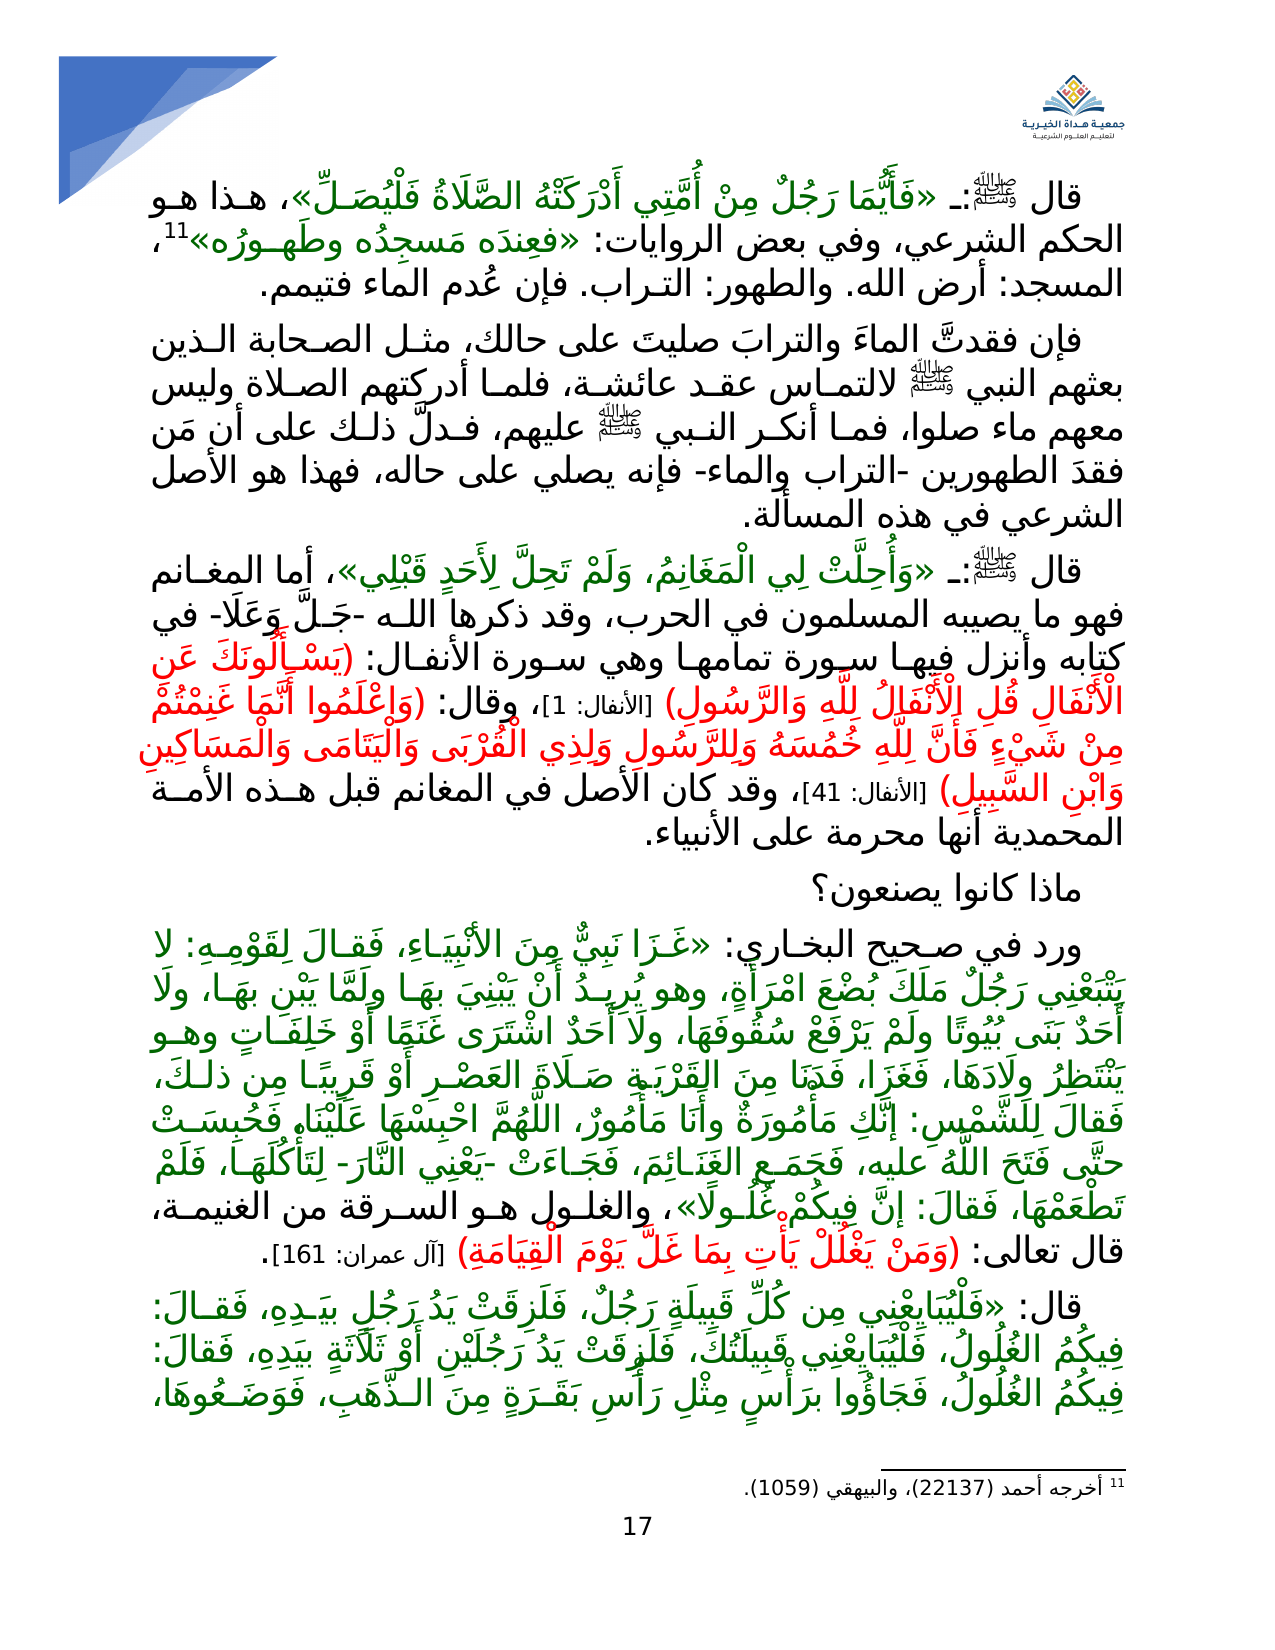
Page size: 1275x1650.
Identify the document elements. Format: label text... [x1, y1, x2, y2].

text قال ﷺ: «فَأَيُّمَا رَجُلٌ مِنْ أُمَّتِي أَدْرَكَتْهُ الصَّلَاةُ فَلْيُصَلِّ»، هذا هو الحكم الشرعي، وفي بعض الروايات: «فعِندَه مَسجِدُه وطَهورُه»، المسجد: أرض الله. والطهور: التـراب. فإن عُدم الماء فتيمم. [150, 174, 1125, 305]
text فإن فقدتَّ الماءَ والترابَ صليتَ على حالك، مثل الصحابة الذين بعثهم النبي ﷺ لالتماس عقد عائشة، فلما أدركتهم الصلاة وليس معهم ماء صلوا، فما أنكر النبي ﷺ عليهم، فدلَّ ذلك على أن مَن فقدَ الطهورين -التراب والماء- فإنه يصلي على حاله، فهذا هو الأصل الشرعي في هذه المسألة. [150, 318, 1125, 536]
picture [1022, 75, 1125, 141]
picture [69, 68, 279, 206]
text قال ﷺ: «وَأُحِلَّتْ لِي الْمَغَانِمُ، وَلَمْ تَحِلَّ لِأَحَدٍ قَبْلِي»، أما المغانم فهو ما يصيبه المسلمون في الحرب، وقد ذكرها الله -جَلَّ وَعَلَا- في كتابه وأنزل فيها سورة تمامها وهي سورة الأنفال: ﴿يَسْأَلُونَكَ عَنِ الْأَنْفَالِ قُلِ الْأَنْفَالُ لِلَّهِ وَالرَّسُولِ﴾ [الأنفال: 1]، وقال: ﴿وَاعْلَمُوا أَنَّمَا غَنِمْتُمْ مِنْ شَيْءٍ فَأَنَّ لِلَّهِ خُمُسَهُ وَلِلرَّسُولِ وَلِذِي الْقُرْبَى وَالْيَتَامَى وَالْمَسَاكِينِ وَابْنِ السَّبِيلِ﴾ [الأنفال: 41]، وقد كان الأصل في المغانم قبل هذه الأمة المحمدية أنها محرمة على الأنبياء. [150, 548, 1125, 854]
text ماذا كانوا يصنعون؟ [150, 867, 1125, 910]
text ورد في صحيح البخاري: «غَزَا نَبِيٌّ مِنَ الأنْبِيَاءِ، فَقالَ لِقَوْمِهِ: لا يَتْبَعْنِي رَجُلٌ مَلَكَ بُضْعَ امْرَأَةٍ، وهو يُرِيدُ أَنْ يَبْنِيَ بهَا ولَمَّا يَبْنِ بهَا، ولَا أَحَدٌ بَنَى بُيُوتًا ولَمْ يَرْفَعْ سُقُوفَهَا، ولَا أَحَدٌ اشْتَرَى غَنَمًا أَوْ خَلِفَاتٍ وهو يَنْتَظِرُ وِلَادَهَا، فَغَزَا، فَدَنَا مِنَ القَرْيَةِ صَلَاةَ العَصْرِ أَوْ قَرِيبًا مِن ذلكَ، فَقالَ لِلشَّمْسِ: إنَّكِ مَأْمُورَةٌ وأَنَا مَأْمُورٌ، اللَّهُمَّ احْبِسْهَا عَلَيْنَا، فَحُبِسَتْ حتَّى فَتَحَ اللَّهُ عليه، فَجَمَع الغَنَائِمَ، فَجَاءَتْ -يَعْنِي النَّارَ- لِتَأْكُلَهَا، فَلَمْ تَطْعَمْهَا، فَقالَ: إنَّ فِيكُمْ غُلُولًا»، والغلول هو السرقة من الغنيمة، قال تعالى: ﴿وَمَنْ يَغْلُلْ يَأْتِ بِمَا غَلَّ يَوْمَ الْقِيَامَةِ﴾ [آل عمران: 161]. [150, 923, 1125, 1272]
